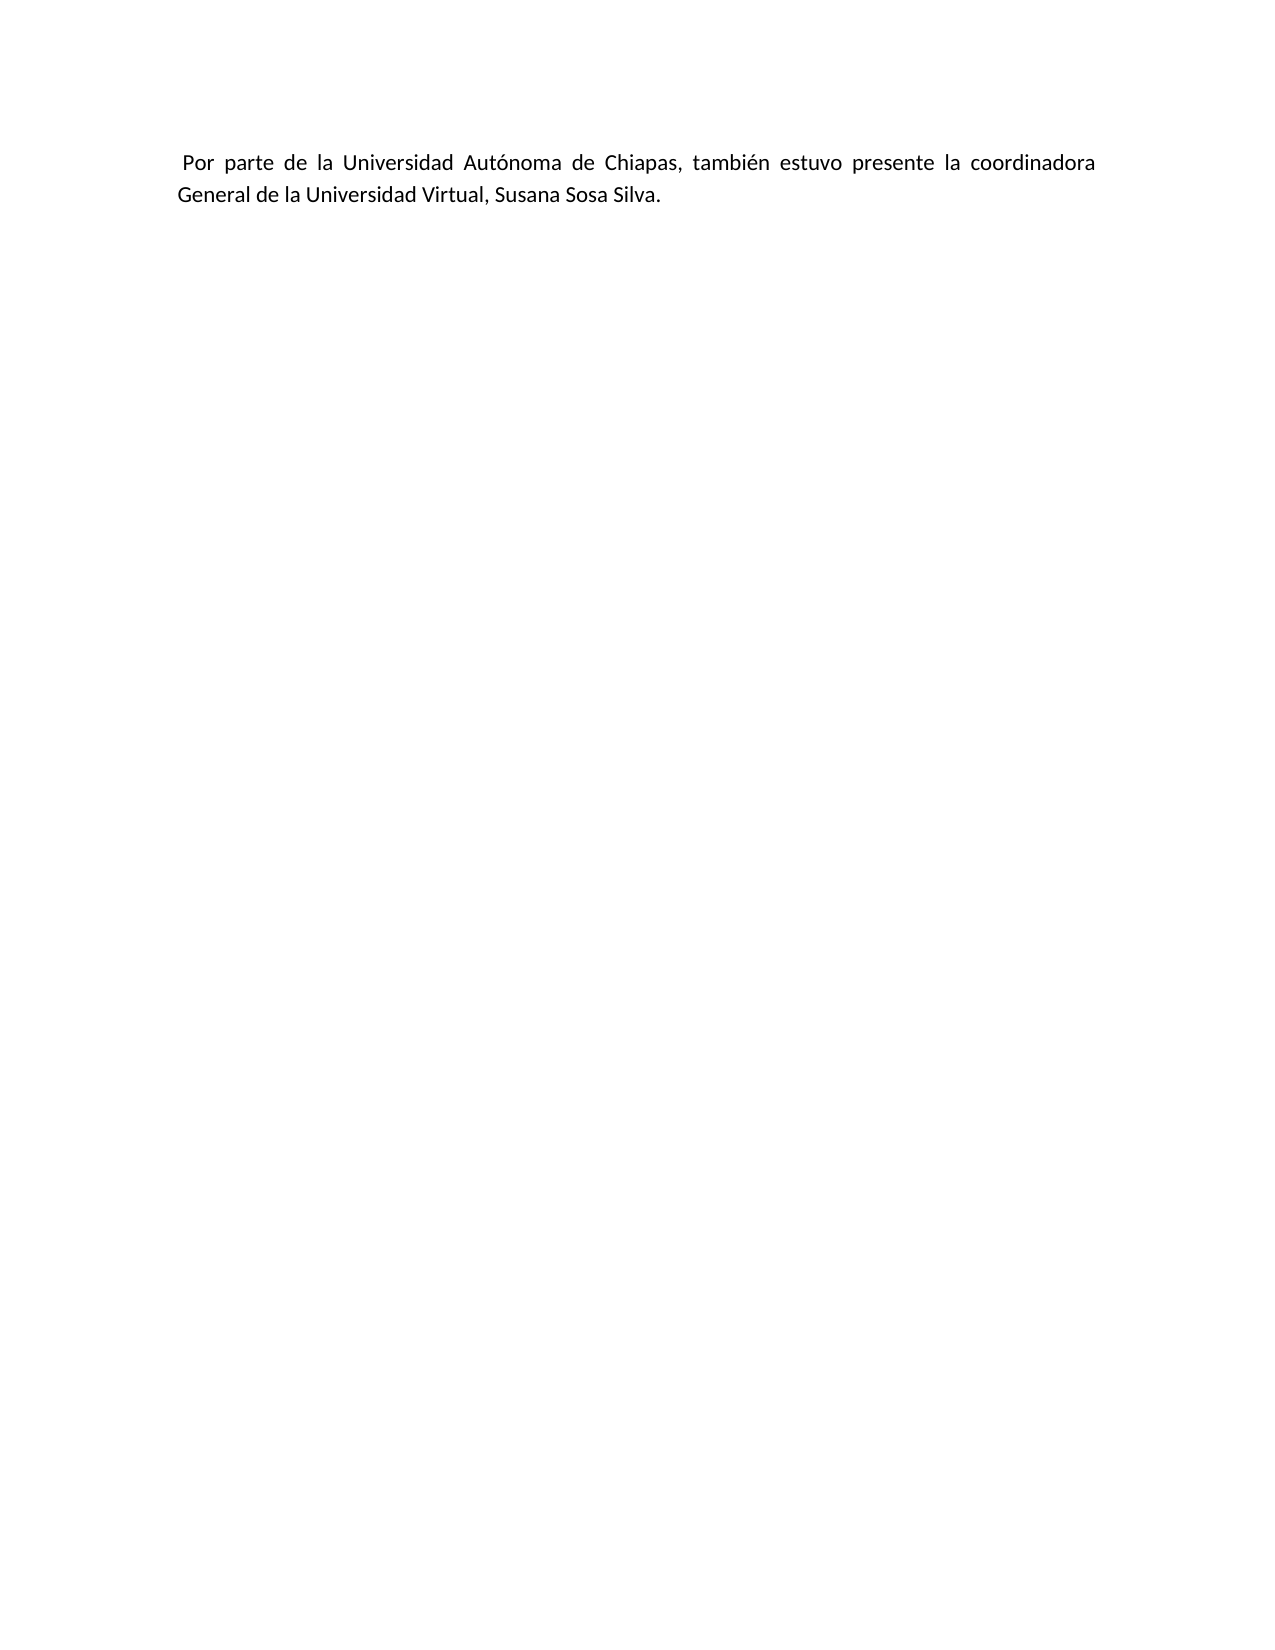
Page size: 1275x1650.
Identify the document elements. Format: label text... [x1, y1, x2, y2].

text Por parte de la Universidad Autónoma de Chiapas, también estuvo presente la coordinadora General de la Universidad Virtual, Susana Sosa Silva. [177, 148, 1098, 208]
